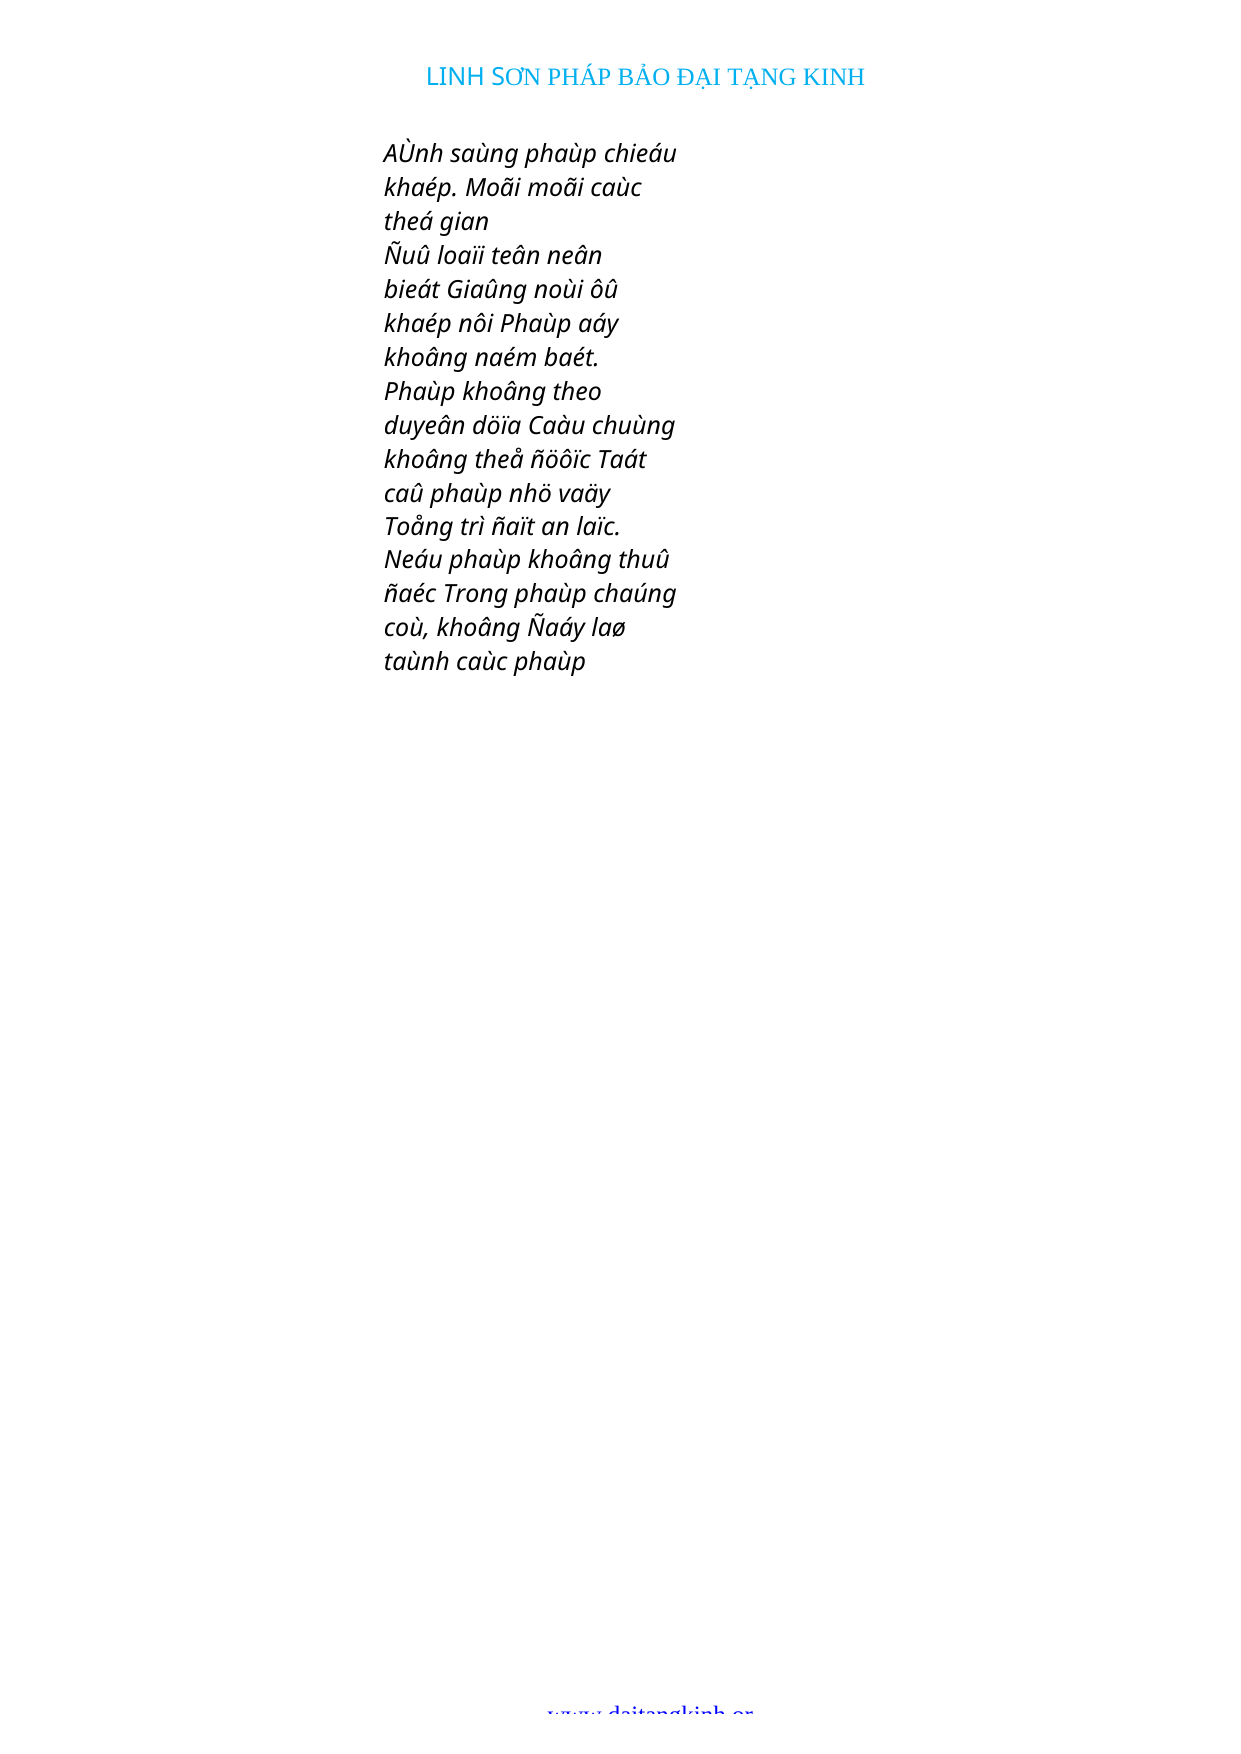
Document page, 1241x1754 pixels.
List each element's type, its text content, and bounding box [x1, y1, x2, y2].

text Toång trì ñaït an laïc. [384, 510, 1105, 542]
text Phaùp khoâng theo duyeân döïa Caàu chuùng khoâng theå ñöôïc Taát caû phaùp nhö vaäy [384, 374, 682, 510]
text AÙnh saùng phaùp chieáu khaép. Moãi moãi caùc theá gian [384, 135, 682, 238]
text Neáu phaùp khoâng thuû ñaéc Trong phaùp chaúng coù, khoâng Ñaáy laø taùnh caùc phaùp [384, 542, 682, 678]
text Ñuû loaïi teân neân bieát Giaûng noùi ôû khaép nôi Phaùp aáy khoâng naém baét. [384, 238, 643, 374]
